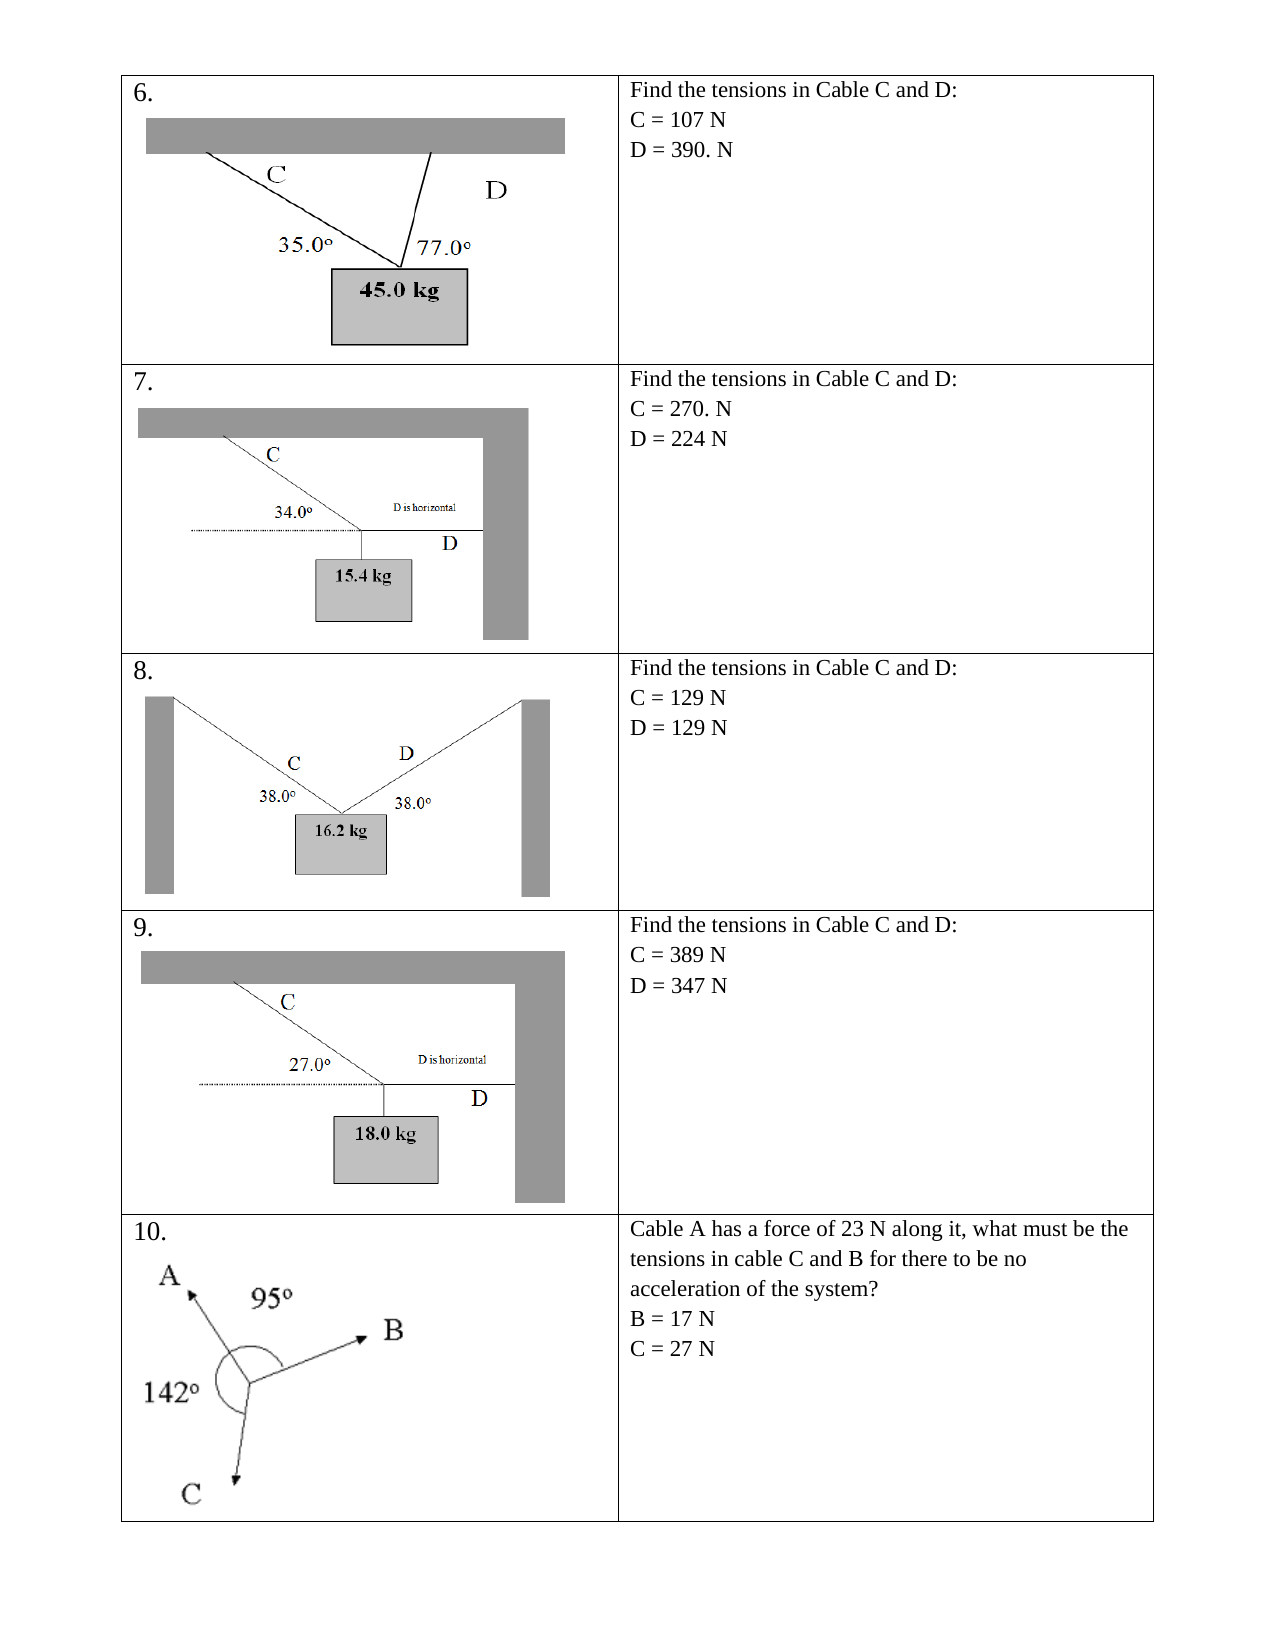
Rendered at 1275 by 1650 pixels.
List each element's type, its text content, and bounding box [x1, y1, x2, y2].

table_header Find the tensions in Cable C and D: C = 107 N D = 390. N [619, 76, 1153, 363]
table_cell Find the tensions in Cable C and D: C = 129 N D = 129 N [619, 654, 1153, 910]
picture [133, 1250, 414, 1518]
picture [133, 947, 573, 1210]
table_cell Cable A has a force of 23 N along it, what must be the tensions in cable C and B for there to be no acceleration of the system? B = 17 N C = 27 N [619, 1215, 1153, 1521]
picture [140, 111, 580, 360]
table_cell 10. [122, 1215, 618, 1521]
table_cell Find the tensions in Cable C and D: C = 270. N D = 224 N [619, 365, 1153, 653]
table_cell 8. [122, 654, 618, 910]
picture [133, 400, 541, 650]
table_cell 9. [122, 911, 618, 1214]
table_cell Find the tensions in Cable C and D: C = 389 N D = 347 N [619, 911, 1153, 1214]
table_cell 7. [122, 365, 618, 653]
picture [133, 689, 557, 907]
table_header 6. [122, 76, 618, 363]
